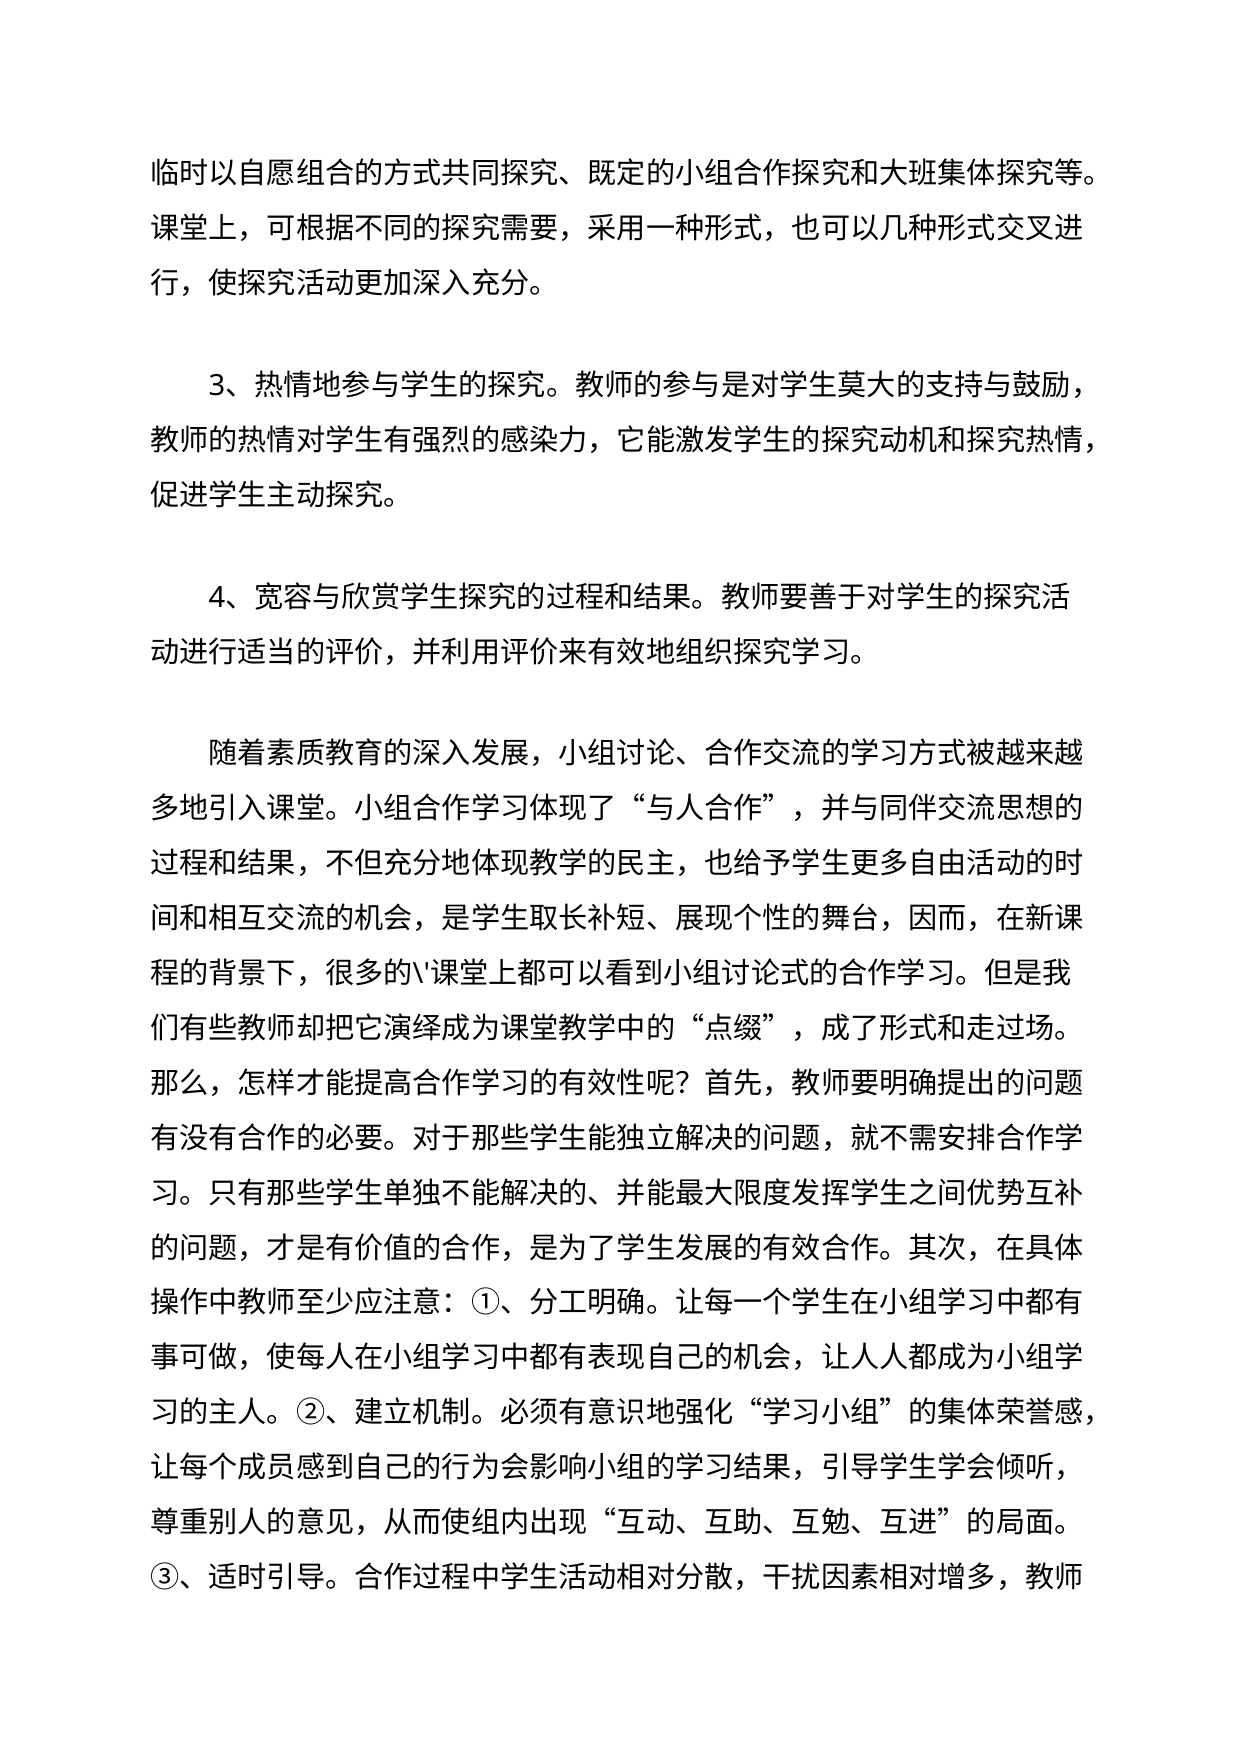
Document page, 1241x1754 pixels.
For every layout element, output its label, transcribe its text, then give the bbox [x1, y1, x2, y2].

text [150, 150, 1090, 302]
text 3、热情地参与学生的探究。教师的参与是对学生莫大的支持与鼓励，教师的热情对学生有强烈的感染力，它能激发学生的探究动机和探究热情，促进学生主动探究。 [150, 362, 1090, 514]
text 4、宽容与欣赏学生探究的过程和结果。教师要善于对学生的探究活动进行适当的评价，并利用评价来有效地组织探究学习。 [150, 573, 1090, 671]
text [150, 730, 1090, 1596]
